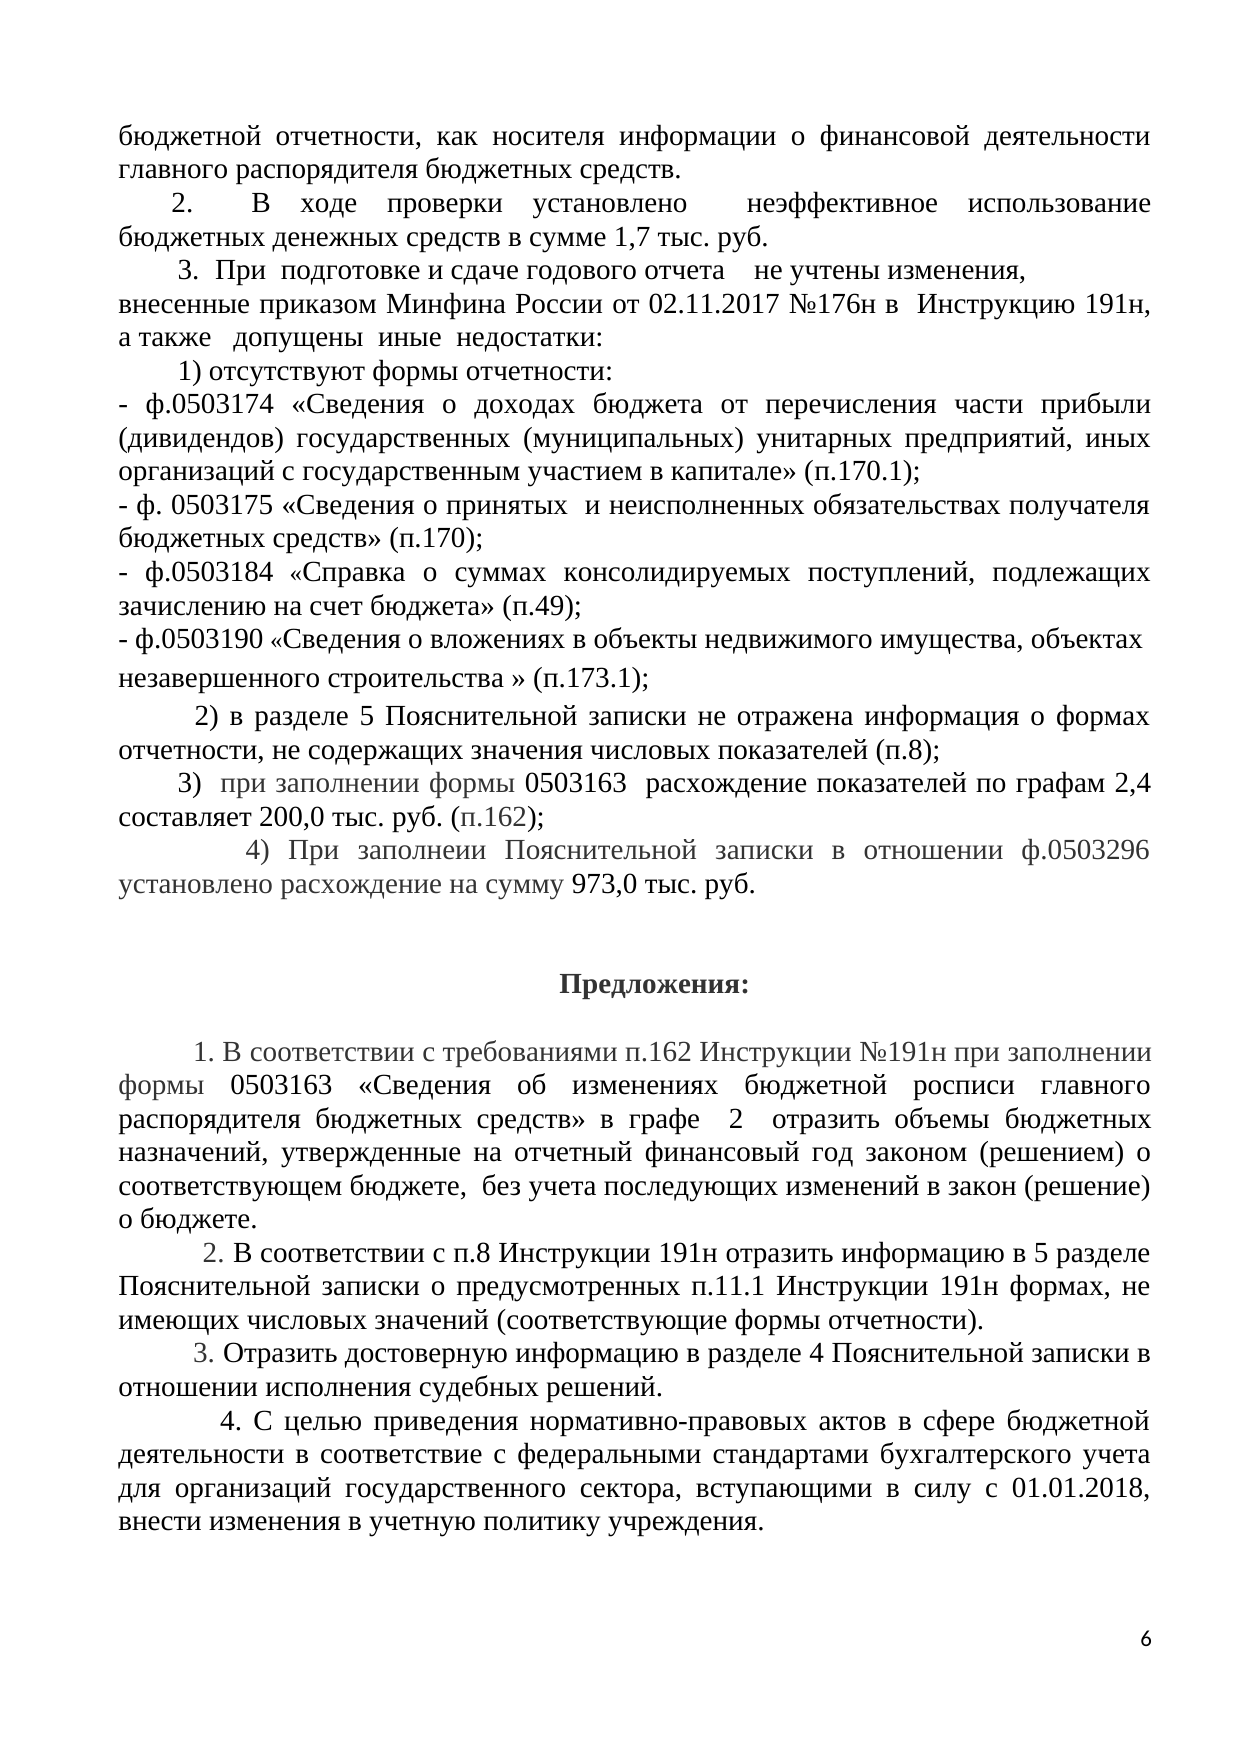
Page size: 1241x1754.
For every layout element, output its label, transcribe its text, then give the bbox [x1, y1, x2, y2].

text 2) в разделе 5 Пояснительной записки не отражена информация о формах отчетности, не содержащих значения числовых показателей (п.8); [118, 698, 1152, 765]
text 1. В соответствии с требованиями п.162 Инструкции №191н при заполнении формы 0503163 «Сведения об изменениях бюджетной росписи главного распорядителя бюджетных средств» в графе 2 отразить объемы бюджетных назначений, утвержденные на отчетный финансовый год законом (решением) о соответствующем бюджете, без учета последующих изменений в закон (решение) о бюджете. [118, 1034, 1152, 1235]
list В ходе проверки установлено неэффективное использование бюджетных денежных средств в сумме 1,7 тыс. руб. [118, 185, 1152, 252]
list При подготовке и сдаче годового отчета не учтены изменения, [177, 252, 1152, 286]
text - ф.0503184 «Справка о суммах консолидируемых поступлений, подлежащих зачислению на счет бюджета» (п.49); [118, 554, 1152, 621]
text Предложения: [118, 967, 1152, 1000]
text бюджетной отчетности, как носителя информации о финансовой деятельности главного распорядителя бюджетных средств. [118, 118, 1152, 185]
text - ф.0503190 «Сведения о вложениях в объекты недвижимого имущества, объектах незавершенного строительства » (п.173.1); [118, 621, 1152, 693]
text - ф. 0503175 «Сведения о принятых и неисполненных обязательствах получателя бюджетных средств» (п.170); [118, 487, 1152, 554]
text 4) При заполнеии Пояснительной записки в отношении ф.0503296 установлено расхождение на сумму 973,0 тыс. руб. [118, 832, 1152, 899]
text внесенные приказом Минфина России от 02.11.2017 №176н в Инструкцию 191н, а также допущены иные недостатки: [118, 286, 1152, 353]
text 2. В соответствии с п.8 Инструкции 191н отразить информацию в 5 разделе Пояснительной записки о предусмотренных п.11.1 Инструкции 191н формах, не имеющих числовых значений (соответствующие формы отчетности). [118, 1235, 1152, 1336]
text 3. Отразить достоверную информацию в разделе 4 Пояснительной записки в отношении исполнения судебных решений. [118, 1336, 1152, 1403]
text 4. С целью приведения нормативно-правовых актов в сфере бюджетной деятельности в соответствие с федеральными стандартами бухгалтерского учета для организаций государственного сектора, вступающими в силу с 01.01.2018, внести изменения в учетную политику учреждения. [118, 1403, 1152, 1537]
text 3) при заполнении формы 0503163 расхождение показателей по графам 2,4 составляет 200,0 тыс. руб. (п.162); [118, 765, 1152, 832]
text 1) отсутствуют формы отчетности: [177, 353, 1152, 386]
text - ф.0503174 «Сведения о доходах бюджета от перечисления части прибыли (дивидендов) государственных (муниципальных) унитарных предприятий, иных организаций с государственным участием в капитале» (п.170.1); [118, 386, 1152, 487]
